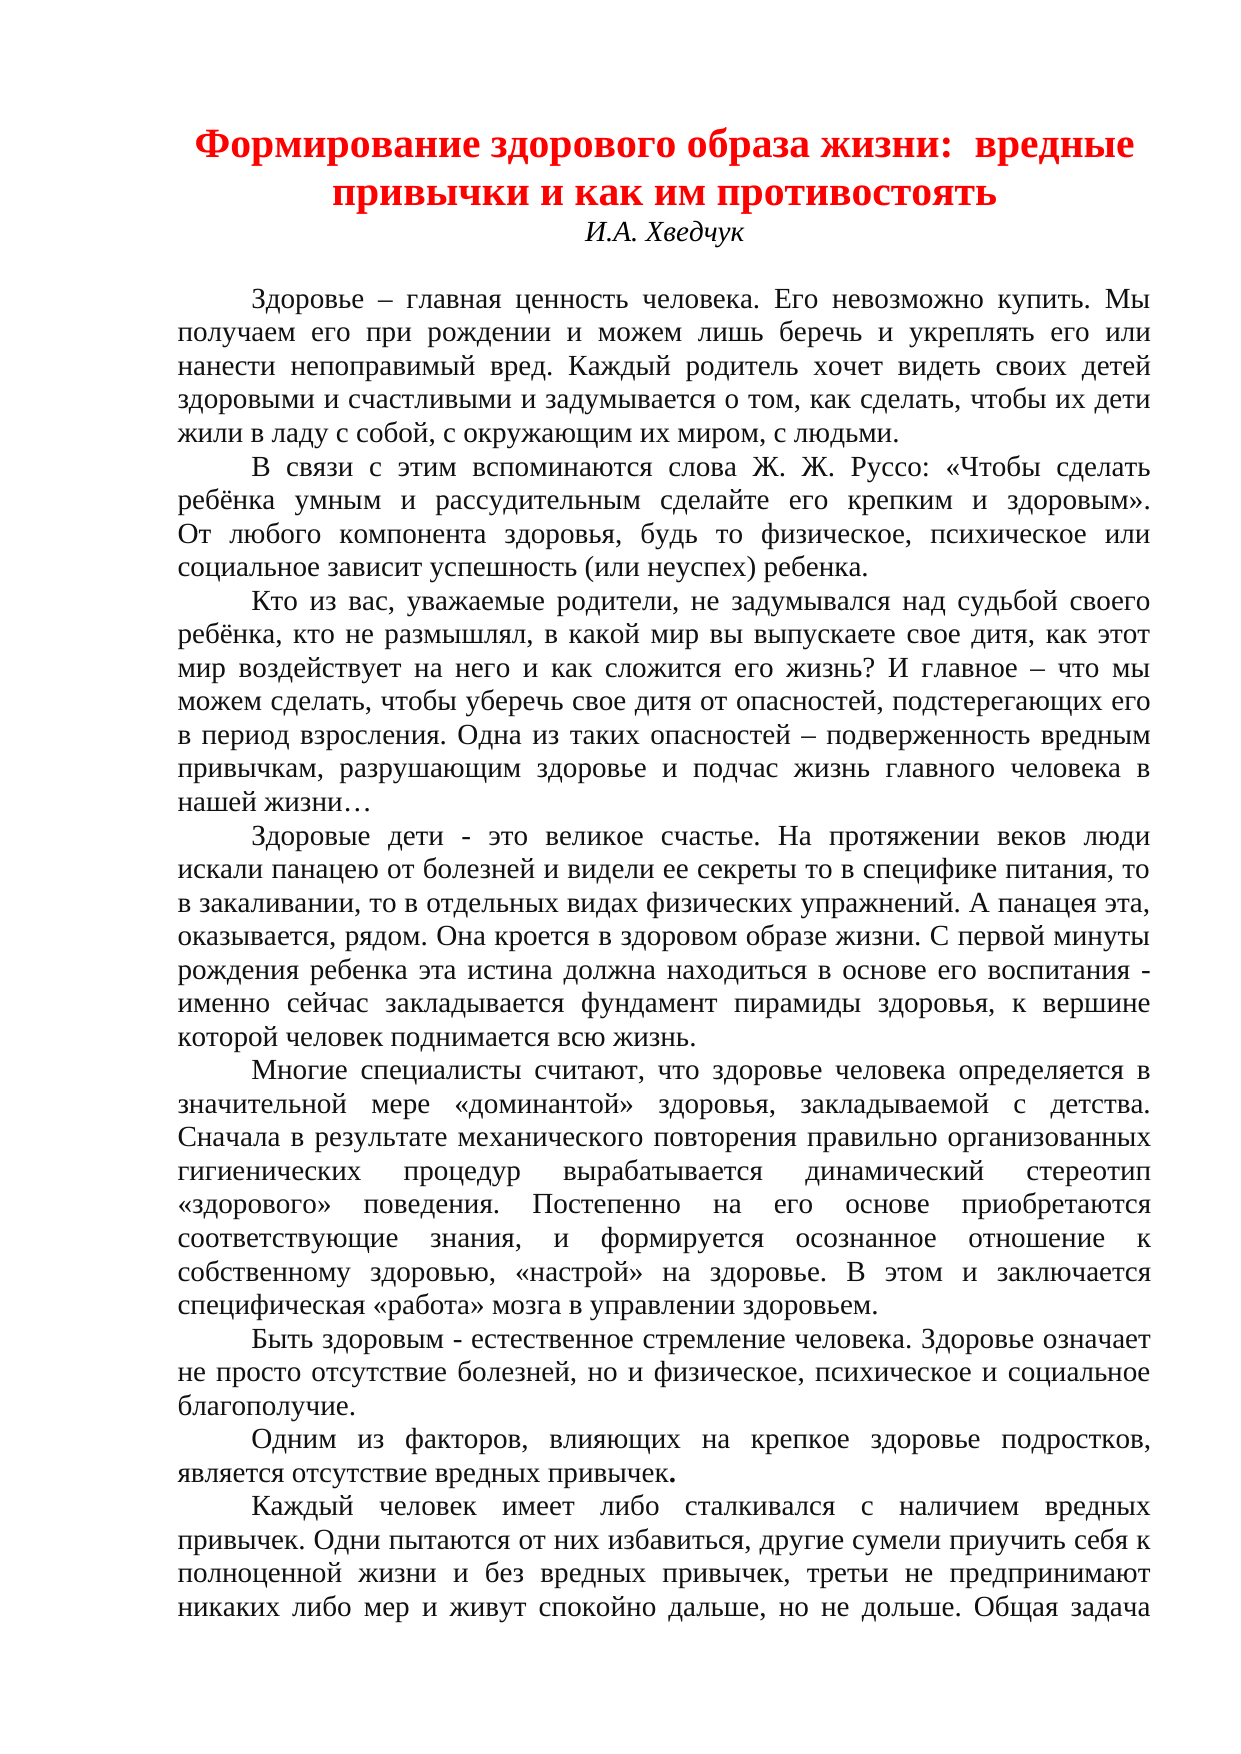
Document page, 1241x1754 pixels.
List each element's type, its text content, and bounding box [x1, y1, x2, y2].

text И.А. Хведчук [177, 214, 1152, 247]
text Здоровые дети - это великое счастье. На протяжении веков люди искали панацею от болезней и видели ее секреты то в специфике питания, то в закаливании, то в отдельных видах физических упражнений. А панацея эта, оказывается, рядом. Она кроется в здоровом образе жизни. С первой минуты рождения ребенка эта истина должна находиться в основе его воспитания - именно сейчас закладывается фундамент пирамиды здоровья, к вершине которой человек поднимается всю жизнь. [177, 818, 1152, 1052]
text Здоровье – главная ценность человека. Его невозможно купить. Мы получаем его при рождении и можем лишь беречь и укреплять его или нанести непоправимый вред. Каждый родитель хочет видеть своих детей здоровыми и счастливыми и задумывается о том, как сделать, чтобы их дети жили в ладу с собой, с окружающим их миром, с людьми. [177, 281, 1152, 449]
text Одним из факторов, влияющих на крепкое здоровье подростков, является отсутствие вредных привычек. [177, 1421, 1152, 1488]
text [177, 1488, 1152, 1623]
text Быть здоровым - естественное стремление человека. Здоровье означает не просто отсутствие болезней, но и физическое, психическое и социальное благополучие. [177, 1321, 1152, 1421]
text В связи с этим вспоминаются слова Ж. Ж. Руссо: «Чтобы сделать ребёнка умным и рассудительным сделайте его крепким и здоровым». От любого компонента здоровья, будь то физическое, психическое или социальное зависит успешность (или неуспех) ребенка. [177, 449, 1152, 583]
text Формирование здорового образа жизни: вредные привычки и как им противостоять [177, 118, 1152, 214]
text Кто из вас, уважаемые родители, не задумывался над судьбой своего ребёнка, кто не размышлял, в какой мир вы выпускаете свое дитя, как этот мир воздействует на него и как сложится его жизнь? И главное – что мы можем сделать, чтобы уберечь свое дитя от опасностей, подстерегающих его в период взросления. Одна из таких опасностей – подверженность вредным привычкам, разрушающим здоровье и подчас жизнь главного человека в нашей жизни… [177, 583, 1152, 818]
text Многие специалисты считают, что здоровье человека определяется в значительной мере «доминантой» здоровья, закладываемой с детства. Сначала в результате механического повторения правильно организованных гигиенических процедур вырабатывается динамический стереотип «здорового» поведения. Постепенно на его основе приобретаются соответствующие знания, и формируется осознанное отношение к собственному здоровью, «настрой» на здоровье. В этом и заключается специфическая «работа» мозга в управлении здоровьем. [177, 1052, 1152, 1321]
